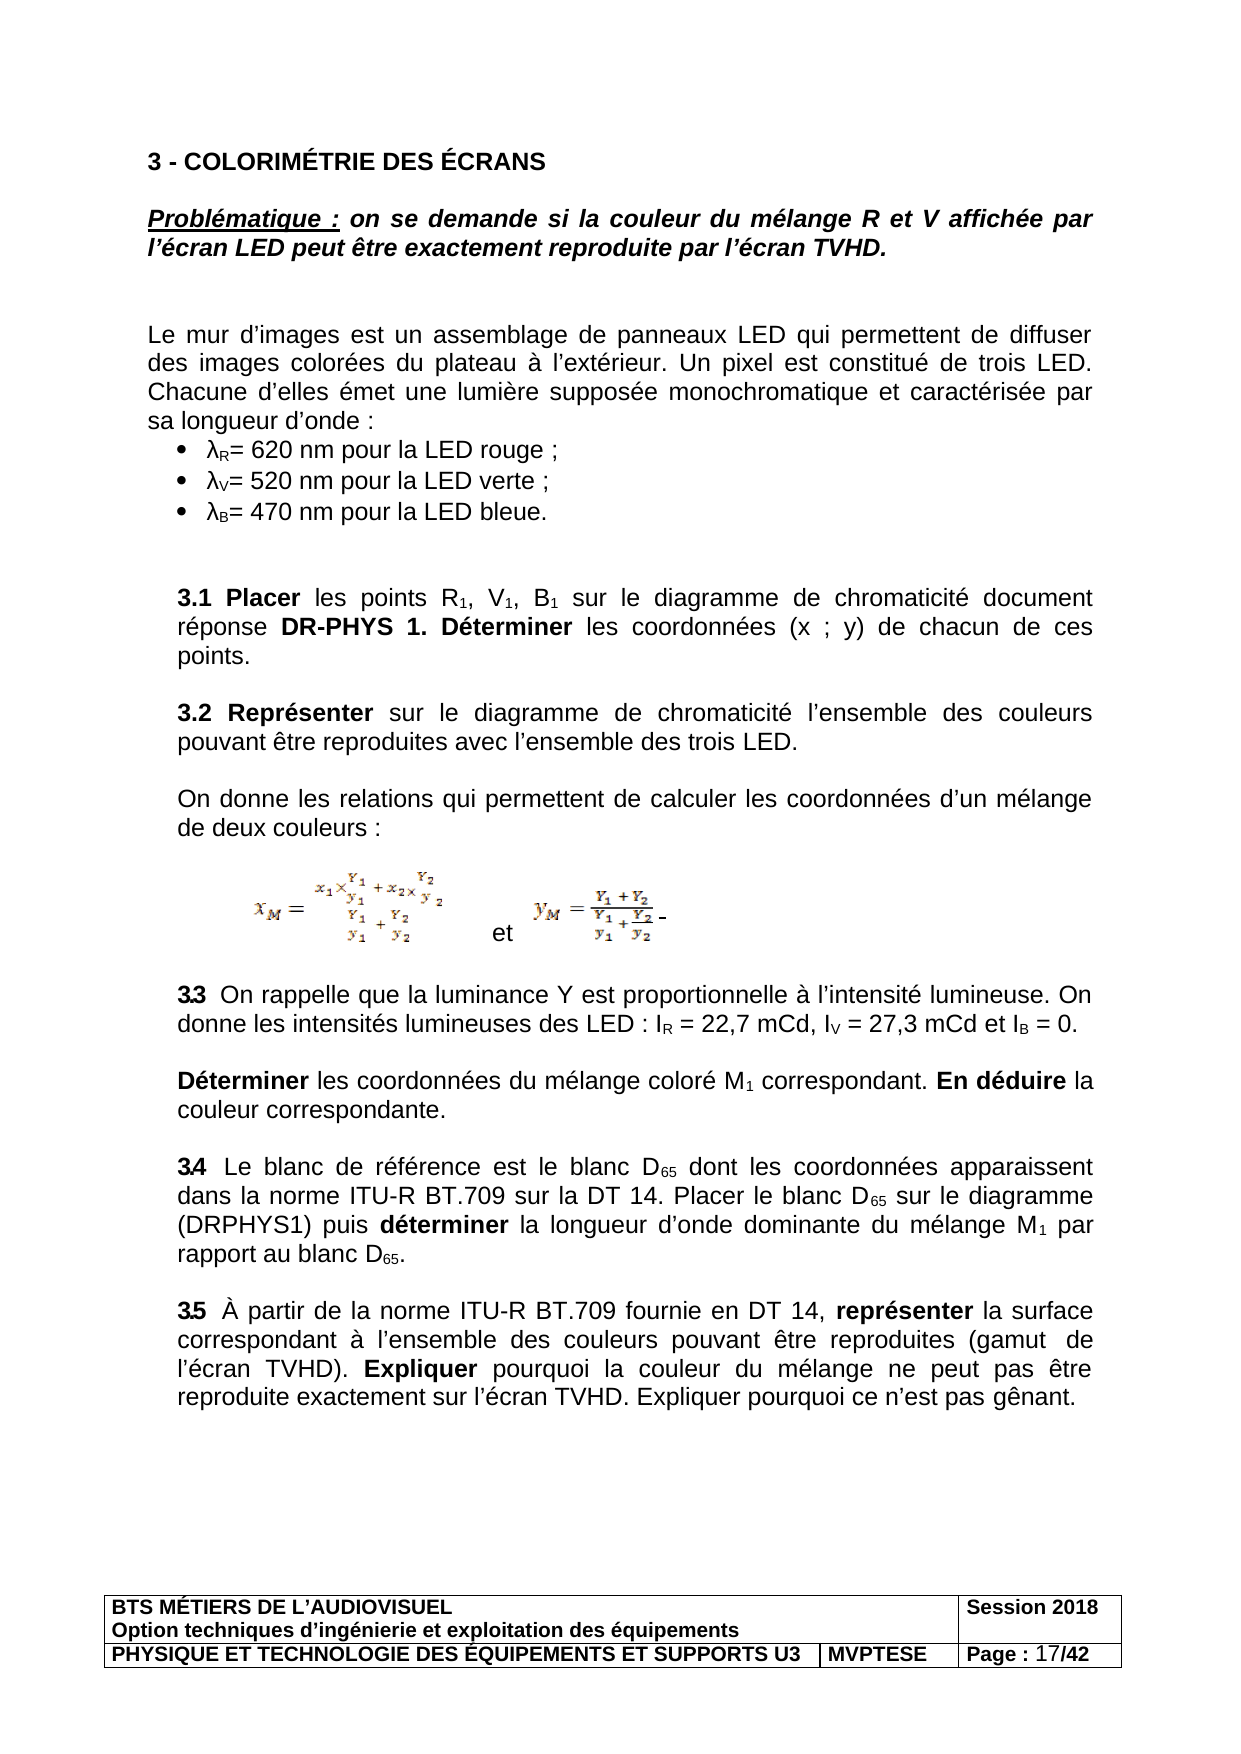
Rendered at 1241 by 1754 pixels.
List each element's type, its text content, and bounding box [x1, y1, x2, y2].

list λR= 620 nm pour la LED rouge ; [177, 434, 1136, 465]
list Placer les points R1, V1, B1 sur le diagramme de chromaticité document réponse DR-PHYS 1. Déterminer les coordonnées (x ; y) de chacun de ces points. [177, 583, 1094, 669]
text et [311, 872, 1136, 946]
picture [311, 872, 446, 942]
text Le mur d’images est un assemblage de panneaux LED qui permettent de diffuser des images colorées du plateau à l’extérieur. Un pixel est constitué de trois LED. Chacune d’elles émet une lumière supposée monochromatique et caractérisée par sa longueur d’onde : [147, 319, 1094, 434]
list λB= 470 nm pour la LED bleue. [177, 496, 1136, 526]
list Le blanc de référence est le blanc D65 dont les coordonnées apparaissent dans la norme ITU-R BT.709 sur la DT 14. Placer le blanc D65 sur le diagramme (DRPHYS1) puis déterminer la longueur d’onde dominante du mélange M1 par rapport au blanc D65. [177, 1152, 1094, 1267]
picture [288, 906, 304, 912]
list On rappelle que la luminance Y est proportionnelle à l’intensité lumineuse. On donne les intensités lumineuses des LED : IR = 22,7 mCd, IV = 27,3 mCd et IB = 0. [177, 980, 1093, 1037]
text Déterminer les coordonnées du mélange coloré M1 correspondant. En déduire la couleur correspondante. [177, 1066, 1093, 1123]
list λV= 520 nm pour la LED verte ; [177, 465, 1136, 496]
picture [570, 891, 653, 941]
text On donne les relations qui permettent de calculer les coordonnées d’un mélange de deux couleurs : [177, 784, 1093, 842]
subtitle - COLORIMÉTRIE DES ÉCRANS [147, 147, 1136, 176]
picture [533, 903, 560, 920]
list À partir de la norme ITU-R BT.709 fournie en DT 14, représenter la surface correspondant à l’ensemble des couleurs pouvant être reproduites (gamut de l’écran TVHD). Expliquer pourquoi la couleur du mélange ne peut pas être reproduite exactement sur l’écran TVHD. Expliquer pourquoi ce n’est pas gênant. [177, 1296, 1093, 1411]
list Représenter sur le diagramme de chromaticité l’ensemble des couleurs pouvant être reproduites avec l’ensemble des trois LED. [177, 698, 1094, 756]
subtitle Problématique : on se demande si la couleur du mélange R et V affichée par l’écran LED peut être exactement reproduite par l’écran TVHD. [147, 204, 1094, 262]
picture [253, 903, 282, 920]
